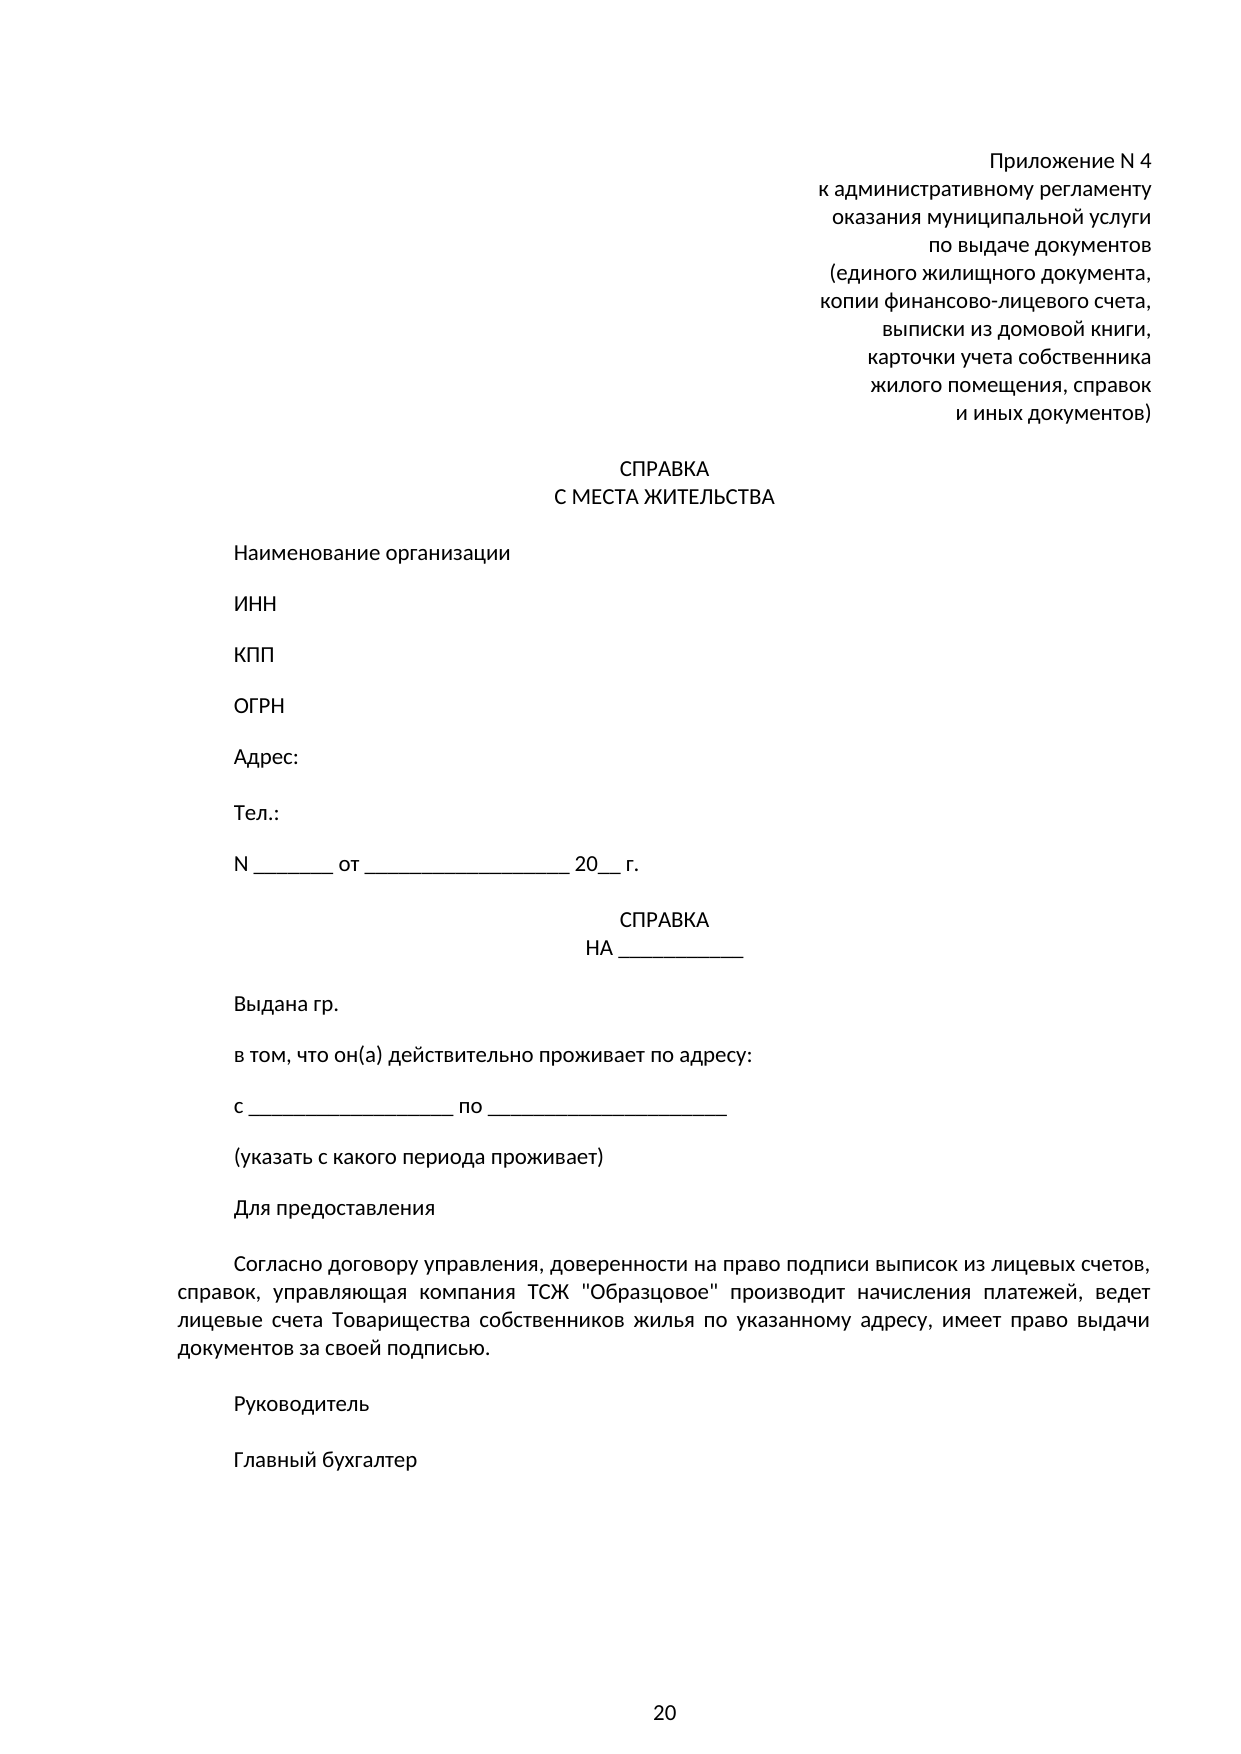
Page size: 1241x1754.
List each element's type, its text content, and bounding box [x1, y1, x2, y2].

text (единого жилищного документа, [177, 258, 1152, 286]
text Главный бухгалтер [177, 1445, 1152, 1473]
text НА ___________ [177, 933, 1152, 961]
text выписки из домовой книги, [177, 314, 1152, 342]
text к административному регламенту [177, 174, 1152, 202]
text (указать с какого периода проживает) [177, 1142, 1152, 1170]
text Тел.: [177, 798, 1152, 826]
text Адрес: [177, 742, 1152, 770]
text Приложение N 4 [177, 146, 1152, 174]
text Наименование организации [177, 538, 1152, 566]
text оказания муниципальной услуги [177, 202, 1152, 230]
text Согласно договору управления, доверенности на право подписи выписок из лицевых счетов, справок, управляющая компания ТСЖ "Образцовое" производит начисления платежей, ведет лицевые счета Товарищества собственников жилья по указанному адресу, имеет право выдачи документов за своей подписью. [177, 1249, 1152, 1361]
text по выдаче документов [177, 230, 1152, 258]
text КПП [177, 640, 1152, 668]
text N _______ от __________________ 20__ г. [177, 849, 1152, 877]
text с __________________ по _____________________ [177, 1091, 1152, 1119]
text жилого помещения, справок [177, 370, 1152, 398]
text Руководитель [177, 1389, 1152, 1417]
text СПРАВКА [177, 905, 1152, 933]
text ОГРН [177, 691, 1152, 719]
text С МЕСТА ЖИТЕЛЬСТВА [177, 482, 1152, 510]
text ИНН [177, 589, 1152, 617]
text и иных документов) [177, 398, 1152, 426]
text Выдана гр. [177, 989, 1152, 1017]
text карточки учета собственника [177, 342, 1152, 370]
text копии финансово-лицевого счета, [177, 286, 1152, 314]
text Для предоставления [177, 1193, 1152, 1221]
text в том, что он(а) действительно проживает по адресу: [177, 1040, 1152, 1068]
text СПРАВКА [177, 454, 1152, 482]
